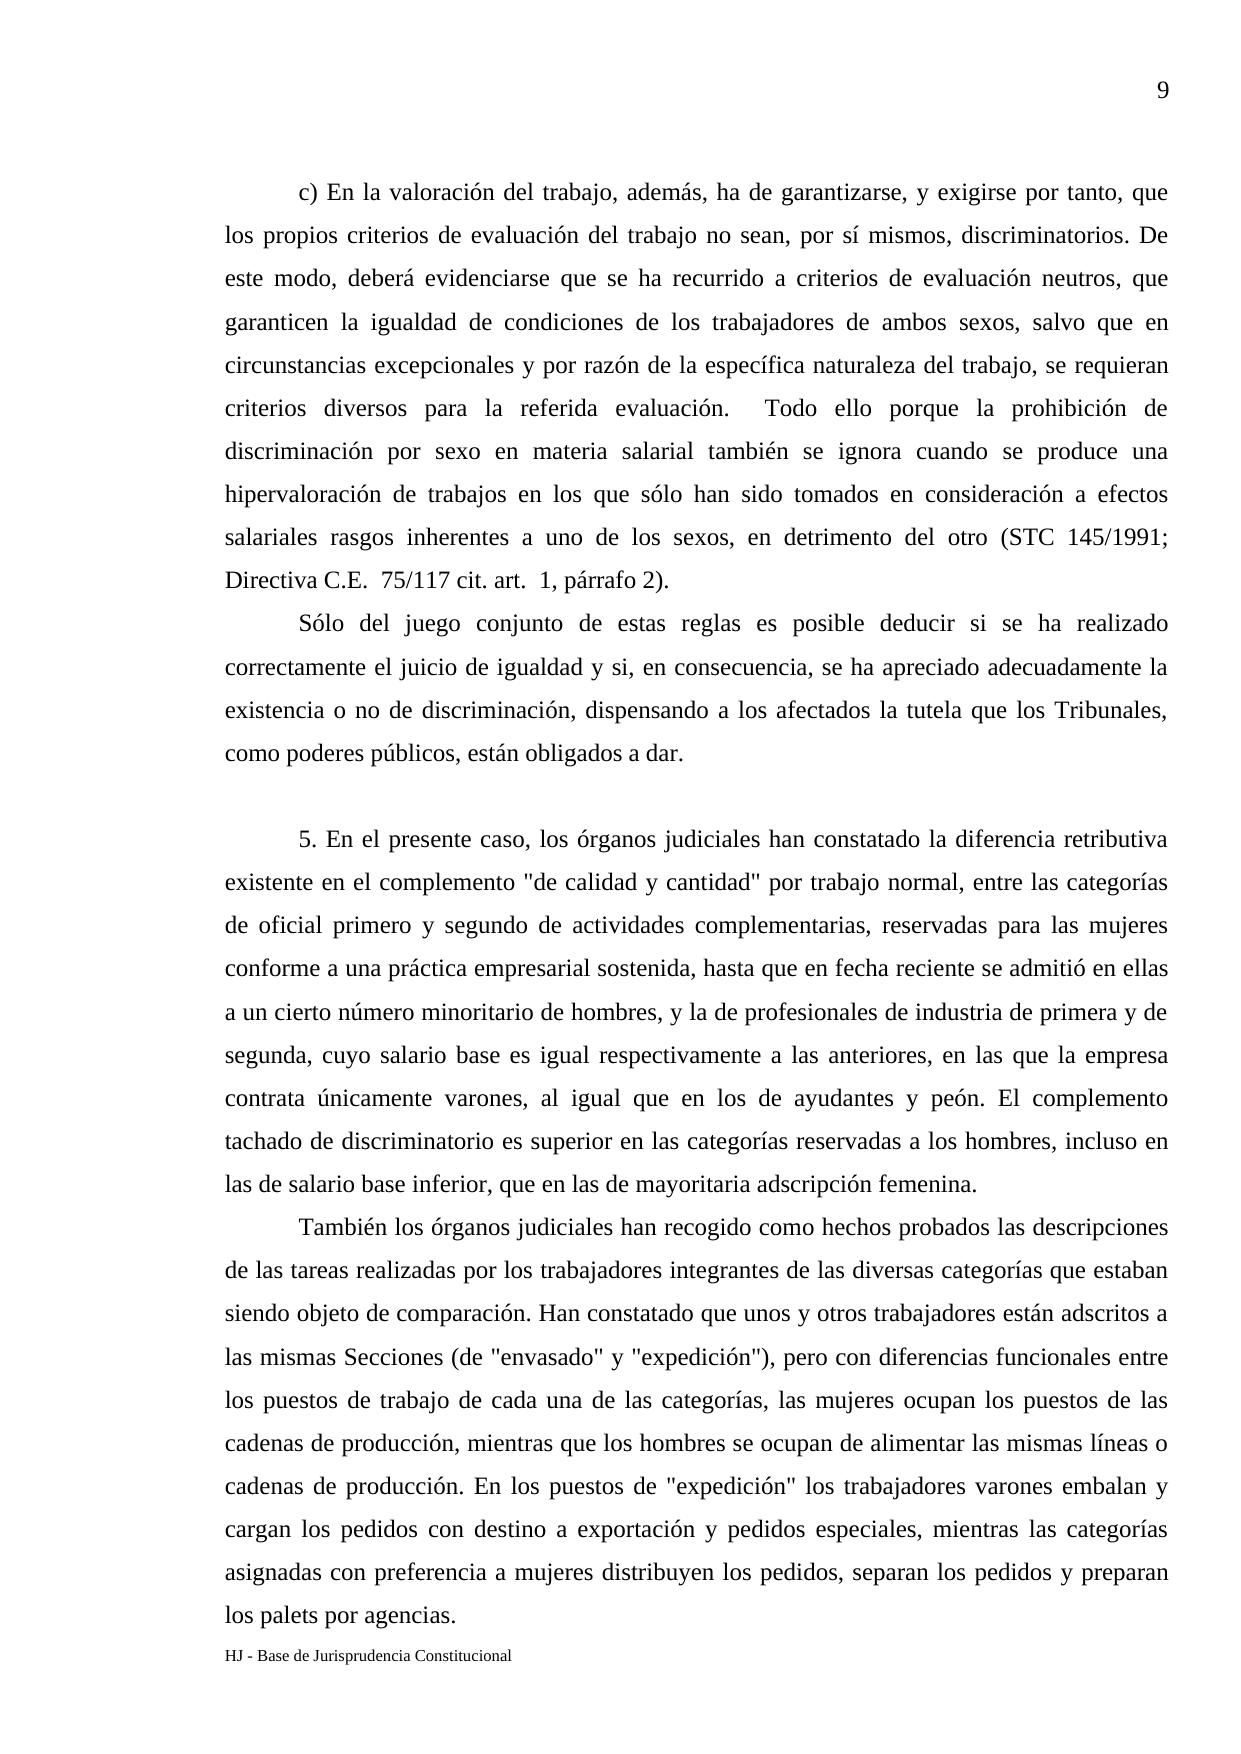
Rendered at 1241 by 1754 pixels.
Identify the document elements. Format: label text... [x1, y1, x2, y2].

text 5. En el presente caso, los órganos judiciales han constatado la diferencia retributiva existente en el complemento "de calidad y cantidad" por trabajo normal, entre las categorías de oficial primero y segundo de actividades complementarias, reservadas para las mujeres conforme a una práctica empresarial sostenida, hasta que en fecha reciente se admitió en ellas a un cierto número minoritario de hombres, y la de profesionales de industria de primera y de segunda, cuyo salario base es igual respectivamente a las anteriores, en las que la empresa contrata únicamente varones, al igual que en los de ayudantes y peón. El complemento tachado de discriminatorio es superior en las categorías reservadas a los hombres, incluso en las de salario base inferior, que en las de mayoritaria adscripción femenina. [224, 824, 1169, 1198]
text También los órganos judiciales han recogido como hechos probados las descripciones de las tareas realizadas por los trabajadores integrantes de las diversas categorías que estaban siendo objeto de comparación. Han constatado que unos y otros trabajadores están adscritos a las mismas Secciones (de "envasado" y "expedición"), pero con diferencias funcionales entre los puestos de trabajo de cada una de las categorías, las mujeres ocupan los puestos de las cadenas de producción, mientras que los hombres se ocupan de alimentar las mismas líneas o cadenas de producción. En los puestos de "expedición" los trabajadores varones embalan y cargan los pedidos con destino a exportación y pedidos especiales, mientras las categorías asignadas con preferencia a mujeres distribuyen los pedidos, separan los pedidos y preparan los palets por agencias. [224, 1212, 1169, 1629]
text Sólo del juego conjunto de estas reglas es posible deducir si se ha realizado correctamente el juicio de igualdad y si, en consecuencia, se ha apreciado adecuadamente la existencia o no de discriminación, dispensando a los afectados la tutela que los Tribunales, como poderes públicos, están obligados a dar. [224, 608, 1169, 767]
text c) En la valoración del trabajo, además, ha de garantizarse, y exigirse por tanto, que los propios criterios de evaluación del trabajo no sean, por sí mismos, discriminatorios. De este modo, deberá evidenciarse que se ha recurrido a criterios de evaluación neutros, que garanticen la igualdad de condiciones de los trabajadores de ambos sexos, salvo que en circunstancias excepcionales y por razón de la específica naturaleza del trabajo, se requieran criterios diversos para la referida evaluación. Todo ello porque la prohibición de discriminación por sexo en materia salarial también se ignora cuando se produce una hipervaloración de trabajos en los que sólo han sido tomados en consideración a efectos salariales rasgos inherentes a uno de los sexos, en detrimento del otro (STC 145/1991; Directiva C.E. 75/117 cit. art. 1, párrafo 2). [224, 177, 1169, 594]
